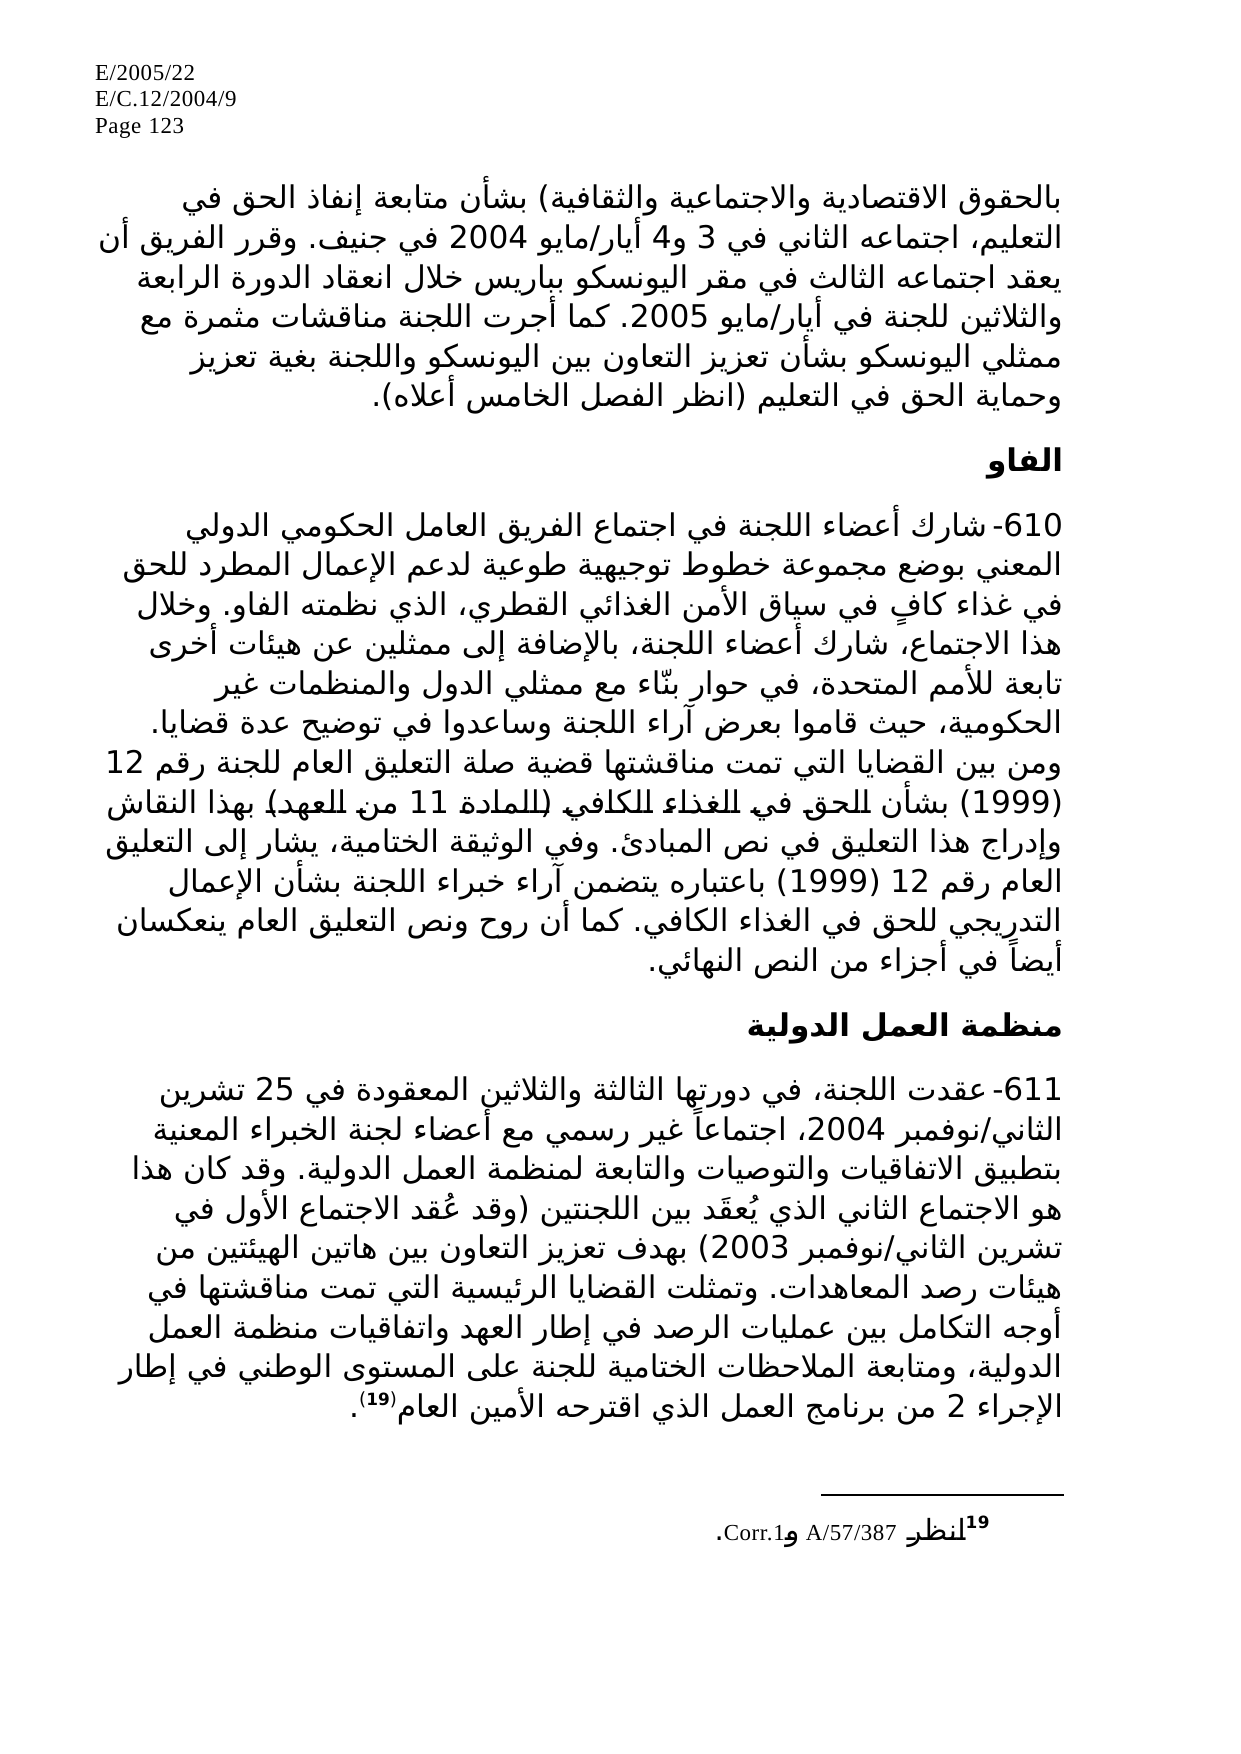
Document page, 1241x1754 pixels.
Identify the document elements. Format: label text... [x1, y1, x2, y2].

text 611- عقدت اللجنة، في دورتها الثالثة والثلاثين المعقودة في 25 تشرين الثاني/نوفمبر 2004، اجتماعاً غير رسمي مع أعضاء لجنة الخبراء المعنية بتطبيق الاتفاقيات والتوصيات والتابعة لمنظمة العمل الدولية. وقد كان هذا هو الاجتماع الثاني الذي يُعقَد بين اللجنتين (وقد عُقد الاجتماع الأول في تشرين الثاني/نوفمبر 2003) بهدف تعزيز التعاون بين هاتين الهيئتين من هيئات رصد المعاهدات. وتمثلت القضايا الرئيسية التي تمت مناقشتها في أوجه التكامل بين عمليات الرصد في إطار العهد واتفاقيات منظمة العمل الدولية، ومتابعة الملاحظات الختامية للجنة على المستوى الوطني في إطار الإجراء 2 من برنامج العمل الذي اقترحه الأمين العام(). [95, 1069, 1063, 1425]
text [95, 177, 1063, 415]
text 610- شارك أعضاء اللجنة في اجتماع الفريق العامل الحكومي الدولي المعني بوضع مجموعة خطوط توجيهية طوعية لدعم الإعمال المطرد للحق في غذاء كافٍ في سياق الأمن الغذائي القطري، الذي نظمته الفاو. وخلال هذا الاجتماع، شارك أعضاء اللجنة، بالإضافة إلى ممثلين عن هيئات أخرى تابعة للأمم المتحدة، في حوار بنّاء مع ممثلي الدول والمنظمات غير الحكومية، حيث قاموا بعرض آراء اللجنة وساعدوا في توضيح عدة قضايا. ومن بين القضايا التي تمت مناقشتها قضية صلة التعليق العام للجنة رقم 12 (1999) بشأن الحق في الغذاء الكافي (المادة 11 من العهد) بهذا النقاش وإدراج هذا التعليق في نص المبادئ. وفي الوثيقة الختامية، يشار إلى التعليق العام رقم 12 (1999) باعتباره يتضمن آراء خبراء اللجنة بشأن الإعمال التدريجي للحق في الغذاء الكافي. كما أن روح ونص التعليق العام ينعكسان أيضاً في أجزاء من النص النهائي. [95, 504, 1063, 979]
text منظمة العمل الدولية [95, 1004, 1063, 1044]
text الفاو [95, 440, 1063, 479]
